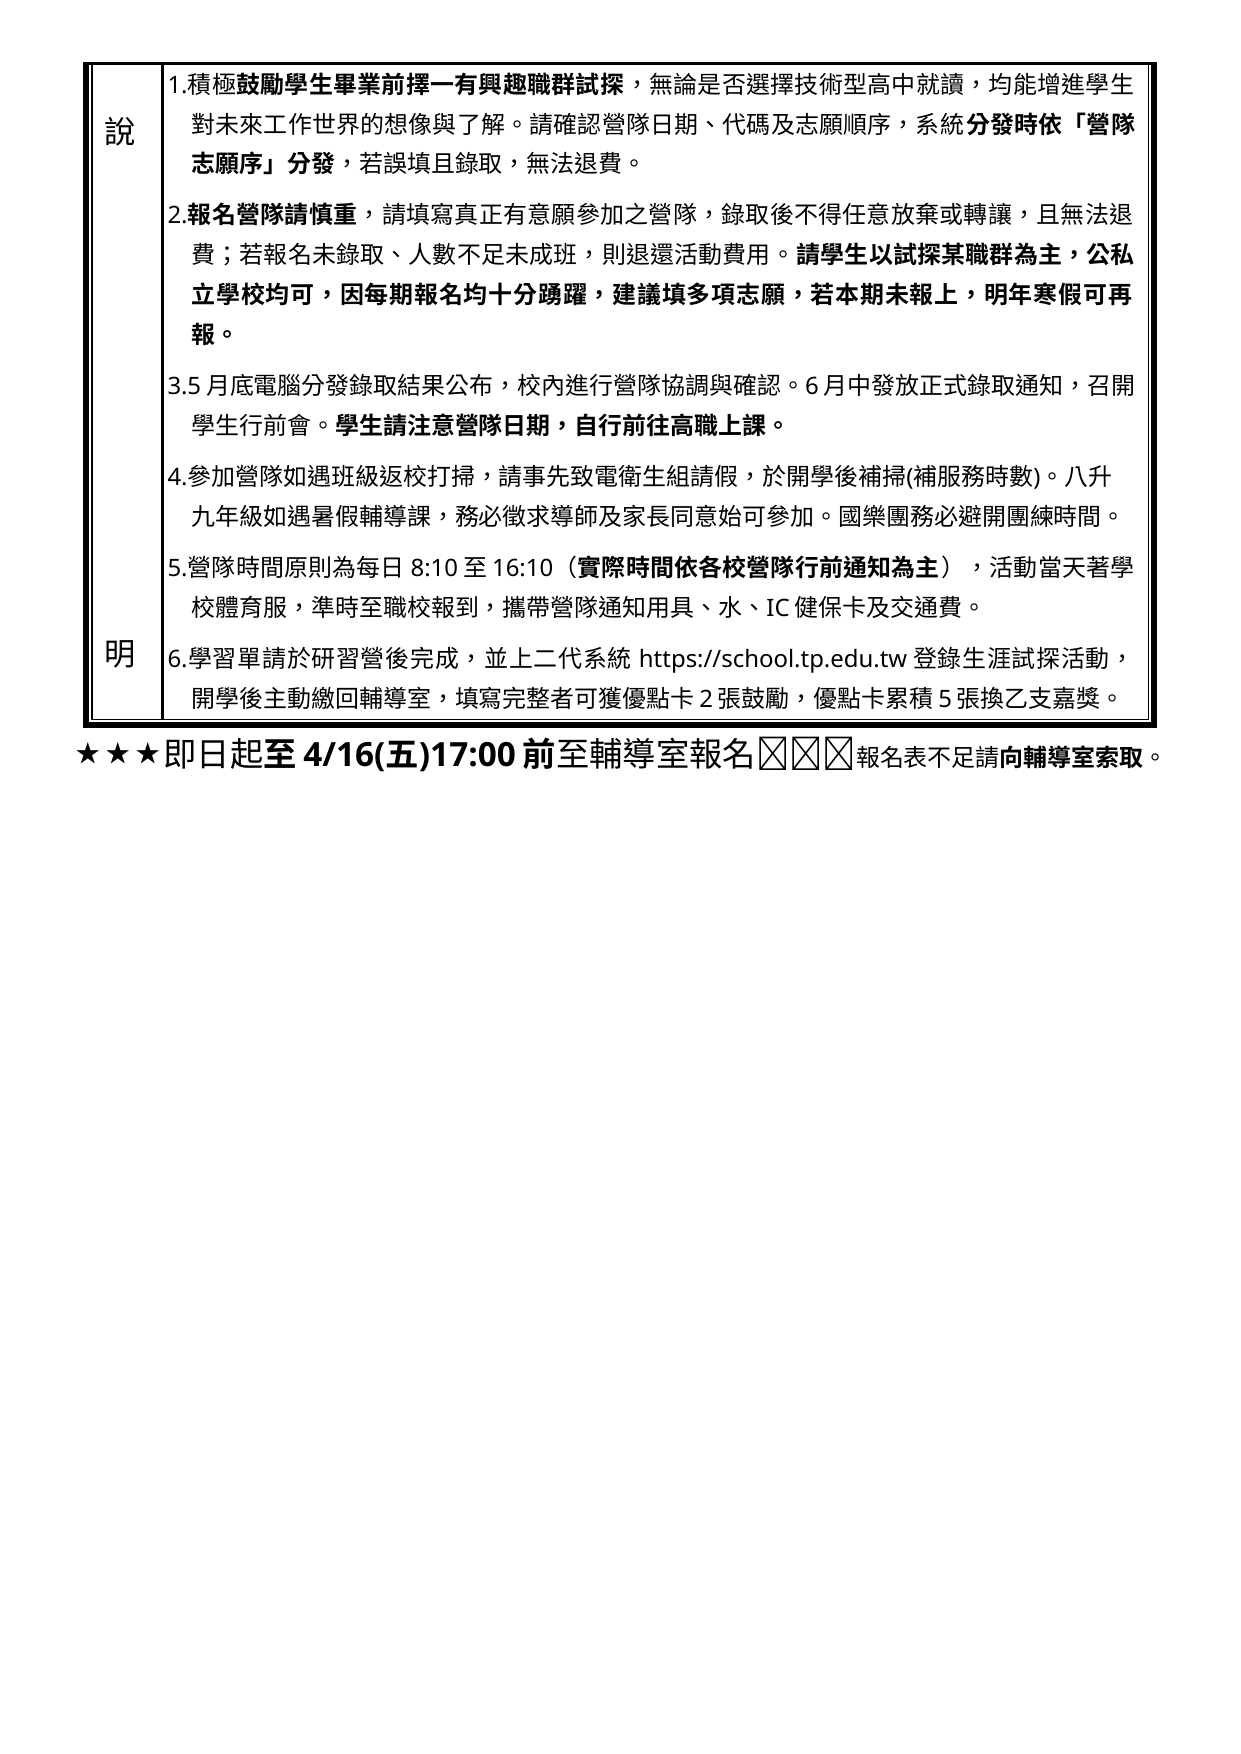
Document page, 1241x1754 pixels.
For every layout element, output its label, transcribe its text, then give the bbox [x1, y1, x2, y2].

table_cell 說明 [93, 65, 161, 719]
table_cell 1.積極鼓勵學生畢業前擇一有興趣職群試探，無論是否選擇技術型高中就讀，均能增進學生對未來工作世界的想像與了解。請確認營隊日期、代碼及志願順序，系統分發時依「營隊志願序」分發，若誤填且錄取，無法退費。 2.報名營隊請慎重，請填寫真正有意願參加之營隊，錄取後不得任意放棄或轉讓，且無法退費；若報名未錄取、人數不足未成班，則退還活動費用。請學生以試探某職群為主，公私立學校均可，因每期報名均十分踴躍，建議填多項志願，若本期未報上，明年寒假可再報。 3.5月底電腦分發錄取結果公布，校內進行營隊協調與確認。6月中發放正式錄取通知，召開學生行前會。學生請注意營隊日期，自行前往高職上課。 4.參加營隊如遇班級返校打掃，請事先致電衛生組請假，於開學後補掃(補服務時數)。八升九年級如遇暑假輔導課，務必徵求導師及家長同意始可參加。國樂團務必避開團練時間。 5.營隊時間原則為每日8:10至16:10（實際時間依各校營隊行前通知為主），活動當天著學校體育服，準時至職校報到，攜帶營隊通知用具、水、IC健保卡及交通費。 6.學習單請於研習營後完成，並上二代系統https://school.tp.edu.tw登錄生涯試探活動，開學後主動繳回輔導室，填寫完整者可獲優點卡2張鼓勵，優點卡累積5張換乙支嘉獎。 [164, 65, 1148, 719]
text 即日起至4/16(五)17:00前至輔導室報名報名表不足請向輔導室索取。 [59, 728, 1181, 776]
